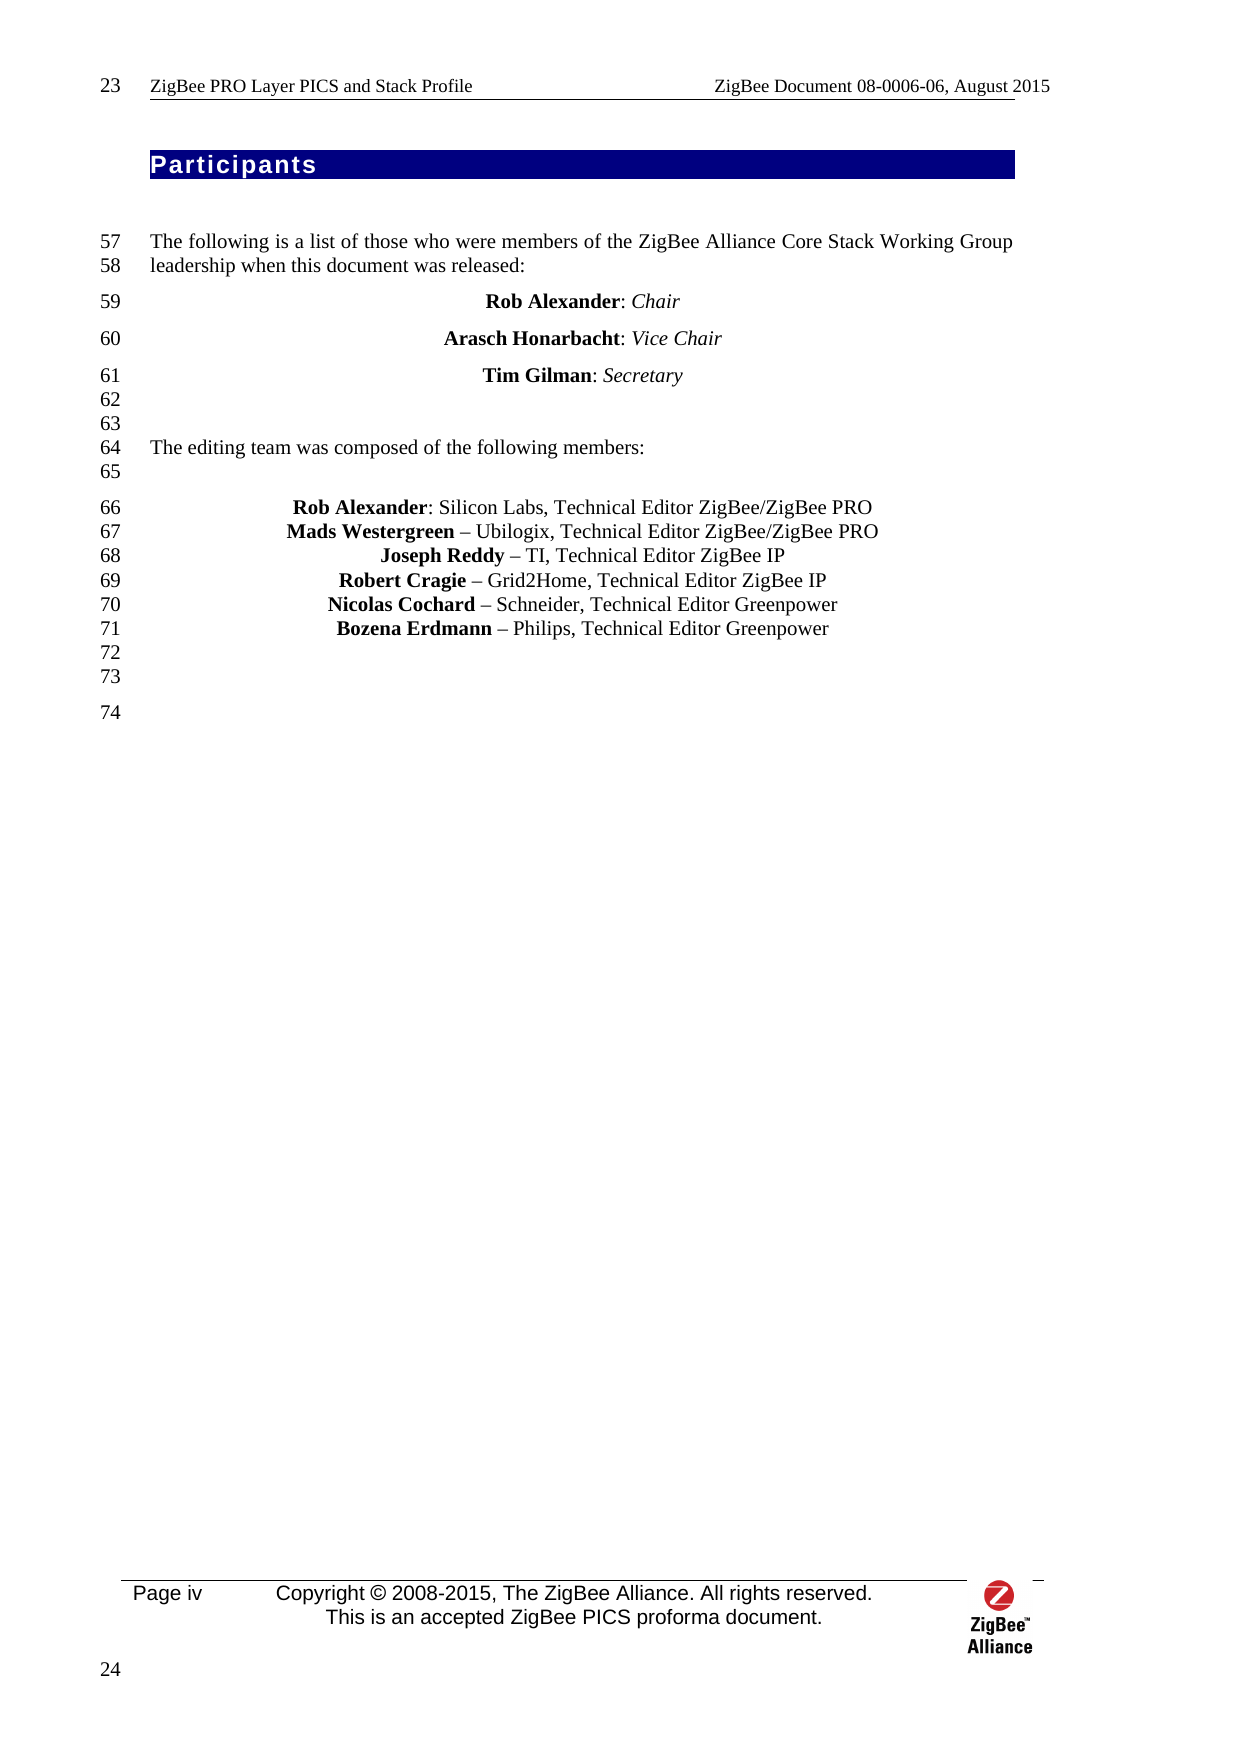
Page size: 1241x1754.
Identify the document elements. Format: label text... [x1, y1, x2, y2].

text Joseph Reddy – TI, Technical Editor ZigBee IP [150, 543, 1015, 567]
text Arasch Honarbacht: Vice Chair [150, 326, 1015, 350]
text Rob Alexander: Silicon Labs, Technical Editor ZigBee/ZigBee PRO [150, 495, 1015, 519]
text Robert Cragie – Grid2Home, Technical Editor ZigBee IP [150, 567, 1015, 592]
subtitle Participants [150, 150, 1015, 179]
text Tim Gilman: Secretary [150, 362, 1015, 387]
text Bozena Erdmann – Philips, Technical Editor Greenpower [150, 616, 1015, 640]
text The following is a list of those who were members of the ZigBee Alliance Core Stack Working Group leadership when this document was released: [150, 229, 1015, 277]
text Nicolas Cochard – Schneider, Technical Editor Greenpower [150, 592, 1015, 616]
text The editing team was composed of the following members: [150, 435, 1015, 459]
text Mads Westergreen – Ubilogix, Technical Editor ZigBee/ZigBee PRO [150, 519, 1015, 543]
text Rob Alexander: Chair [150, 289, 1015, 313]
picture [967, 1580, 1033, 1658]
